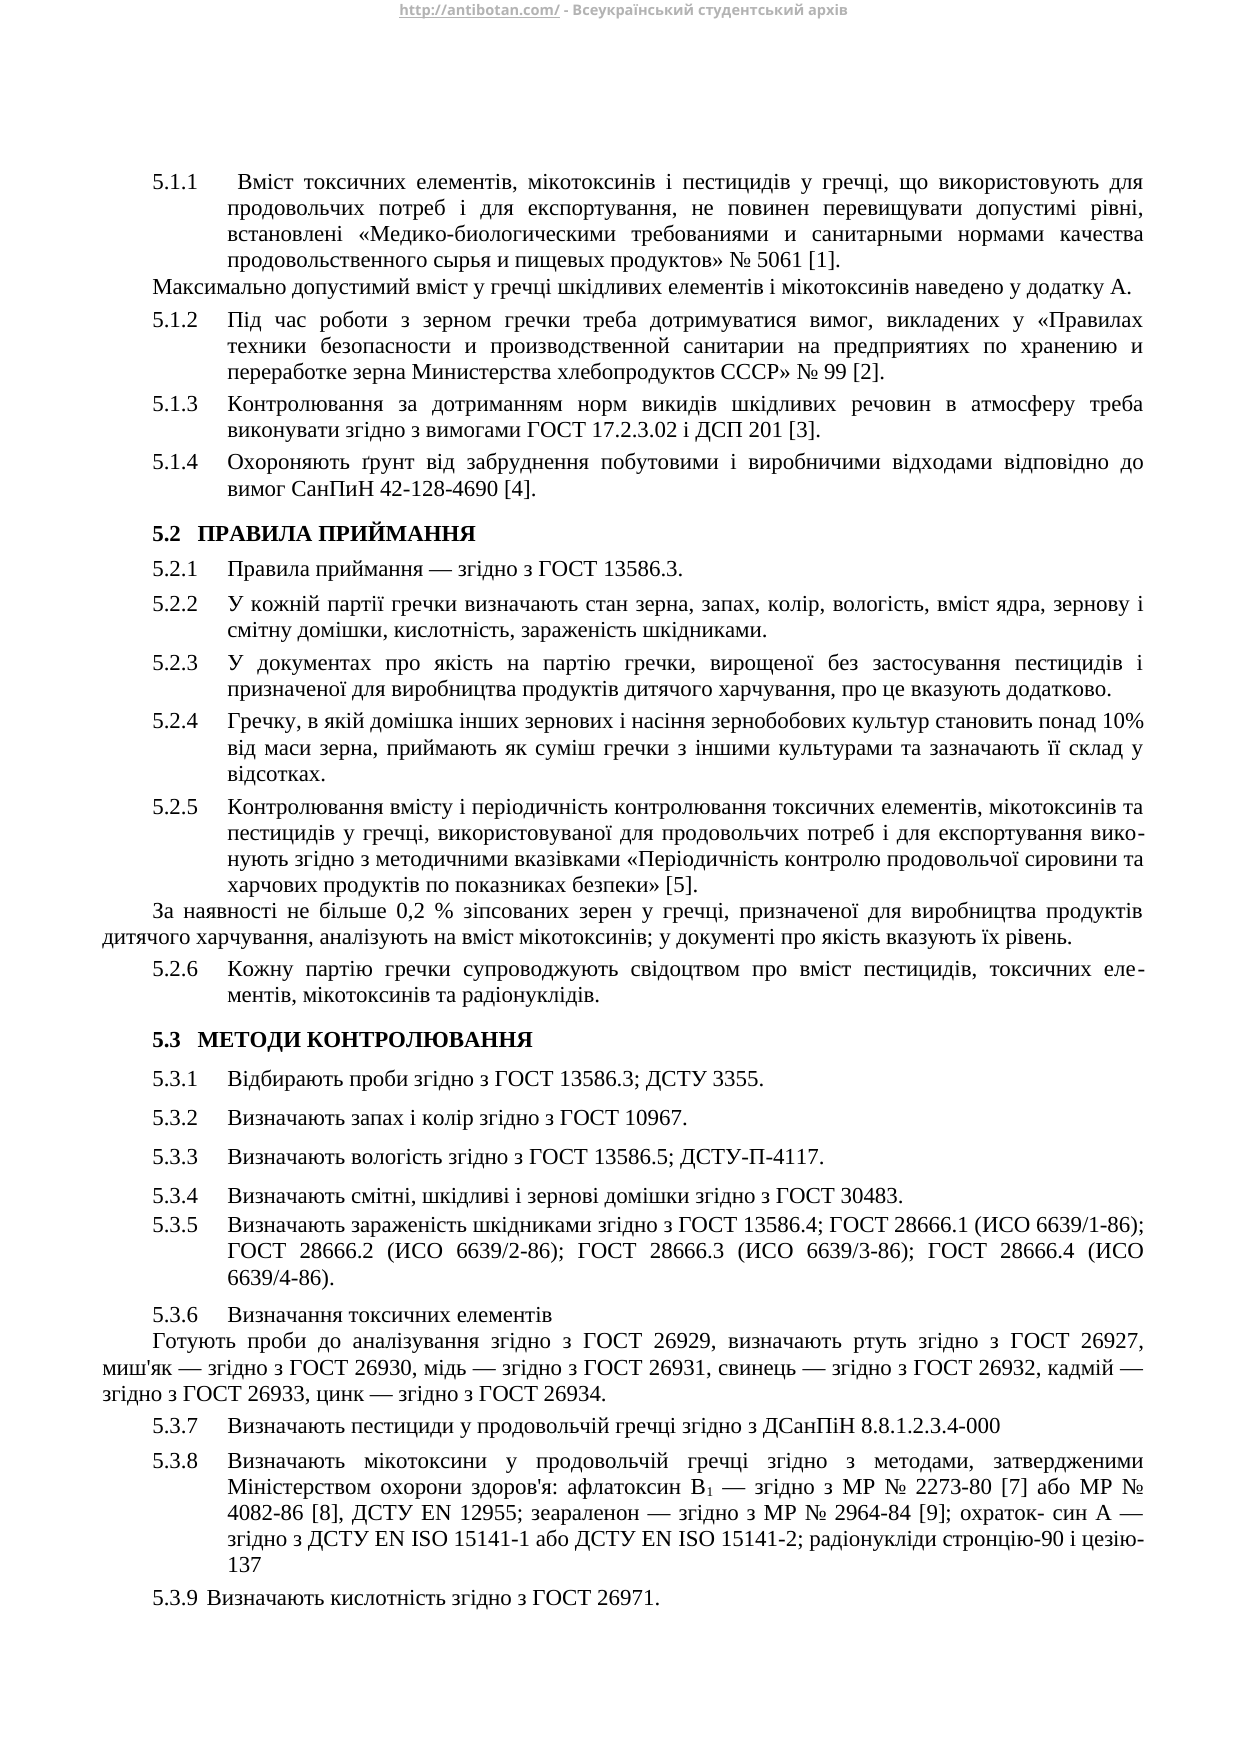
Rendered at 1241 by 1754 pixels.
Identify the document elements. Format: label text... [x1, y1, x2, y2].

list Вміст токсичних елементів, мікотоксинів і пестицидів у гречці, що використовують для продовольчих потреб і для експортування, не повинен перевищувати допустимі рівні, встановлені «Медико-биологическими требованиями и санитарными нормами качества продовольственного сырья и пищевых продуктов» № 5061 [1]. [152, 169, 1145, 273]
list Контролювання вмісту і періодичність контролювання токсичних елементів, мікотоксинів та пестицидів у гречці, використовуваної для продовольчих потреб і для експортування виконують згідно з методичними вказівками «Періодичність контролю продовольчої сировини та харчових продуктів по показниках безпеки» [5]. [152, 793, 1145, 897]
list Під час роботи з зерном гречки треба дотримуватися вимог, викладених у «Правилах техники безопасности и производственной санитарии на предприятиях по хранению и переработке зерна Министерства хлебопродуктов СССР» № 99 [2]. [152, 306, 1145, 384]
list Кожну партію гречки супроводжують свідоцтвом про вміст пестицидів, токсичних елементів, мікотоксинів та радіонуклідів. [152, 956, 1145, 1008]
list Визначають кислотність згідно з ГОСТ 26971. [152, 1589, 1147, 1609]
list Визначають пестициди у продовольчій гречці згідно з ДСанПіН 8.8.1.2.3.4-000 [152, 1417, 1147, 1437]
list Правила приймання — згідно з ГОСТ 13586.3. [152, 561, 1147, 581]
list Визначають запах і колір згідно з ГОСТ 10967. [152, 1094, 1147, 1133]
list Визначають вологість згідно з ГОСТ 13586.5; ДСТУ-П-4117. [152, 1133, 1147, 1172]
list У документах про якість на партію гречки, вирощеної без застосування пестицидів і призначеної для виробництва продуктів дитячого харчування, про це вказують додатково. [152, 649, 1145, 701]
list МЕТОДИ КОНТРОЛЮВАННЯ [152, 1016, 1147, 1055]
text Максимально допустимий вміст у гречці шкідливих елементів і мікотоксинів наведено у додатку А. [102, 273, 1145, 299]
list Відбирають проби згідно з ГОСТ 13586.3; ДСТУ 3355. [152, 1055, 1147, 1094]
text За наявності не більше 0,2 % зіпсованих зерен у гречці, призначеної для виробництва продуктів дитячого харчування, аналізують на вміст мікотоксинів; у документі про якість вказують їх рівень. [102, 897, 1145, 949]
list У кожній партії гречки визначають стан зерна, запах, колір, вологість, вміст ядра, зернову і смітну домішки, кислотність, зараженість шкідниками. [152, 591, 1145, 643]
list Визначають зараженість шкідниками згідно з ГОСТ 13586.4; ГОСТ 28666.1 (ИСО 6639/1-86); ГОСТ 28666.2 (ИСО 6639/2-86); ГОСТ 28666.3 (ИСО 6639/3-86); ГОСТ 28666.4 (ИСО 6639/4-86). [152, 1211, 1145, 1290]
list ПРАВИЛА ПРИЙМАННЯ [152, 522, 1147, 546]
text Готують проби до аналізування згідно з ГОСТ 26929, визначають ртуть згідно з ГОСТ 26927, миш'як — згідно з ГОСТ 26930, мідь — згідно з ГОСТ 26931, свинець — згідно з ГОСТ 26932, кадмій — згідно з ГОСТ 26933, цинк — згідно з ГОСТ 26934. [102, 1328, 1145, 1406]
list Охороняють ґрунт від забруднення побутовими і виробничими відходами відповідно до вимог СанПиН 42-128-4690 [4]. [152, 448, 1145, 501]
list Визначають смітні, шкідливі і зернові домішки згідно з ГОСТ 30483. [152, 1172, 1147, 1211]
list Визначання токсичних елементів [152, 1302, 1147, 1328]
list Гречку, в якій домішка інших зернових і насіння зернобобових культур становить понад 10% від маси зерна, приймають як суміш гречки з іншими культурами та зазначають її склад у відсотках. [152, 707, 1145, 787]
list Визначають мікотоксини у продовольчій гречці згідно з методами, затвердженими Міністерством охорони здоров'я: афлатоксин В1 — згідно з МР № 2273-80 [7] або МР № 4082-86 [8], ДСТУ ЕN 12955; зеараленон — згідно з МР № 2964-84 [9]; охраток- син А — згідно з ДСТУ ЕN ISO 15141-1 або ДСТУ ЕN ISO 15141-2; радіонукліди стронцію-90 і цезію-137 [152, 1448, 1145, 1578]
list Контролювання за дотриманням норм викидів шкідливих речовин в атмосферу треба виконувати згідно з вимогами ГОСТ 17.2.3.02 і ДСП 201 [3]. [152, 391, 1145, 443]
